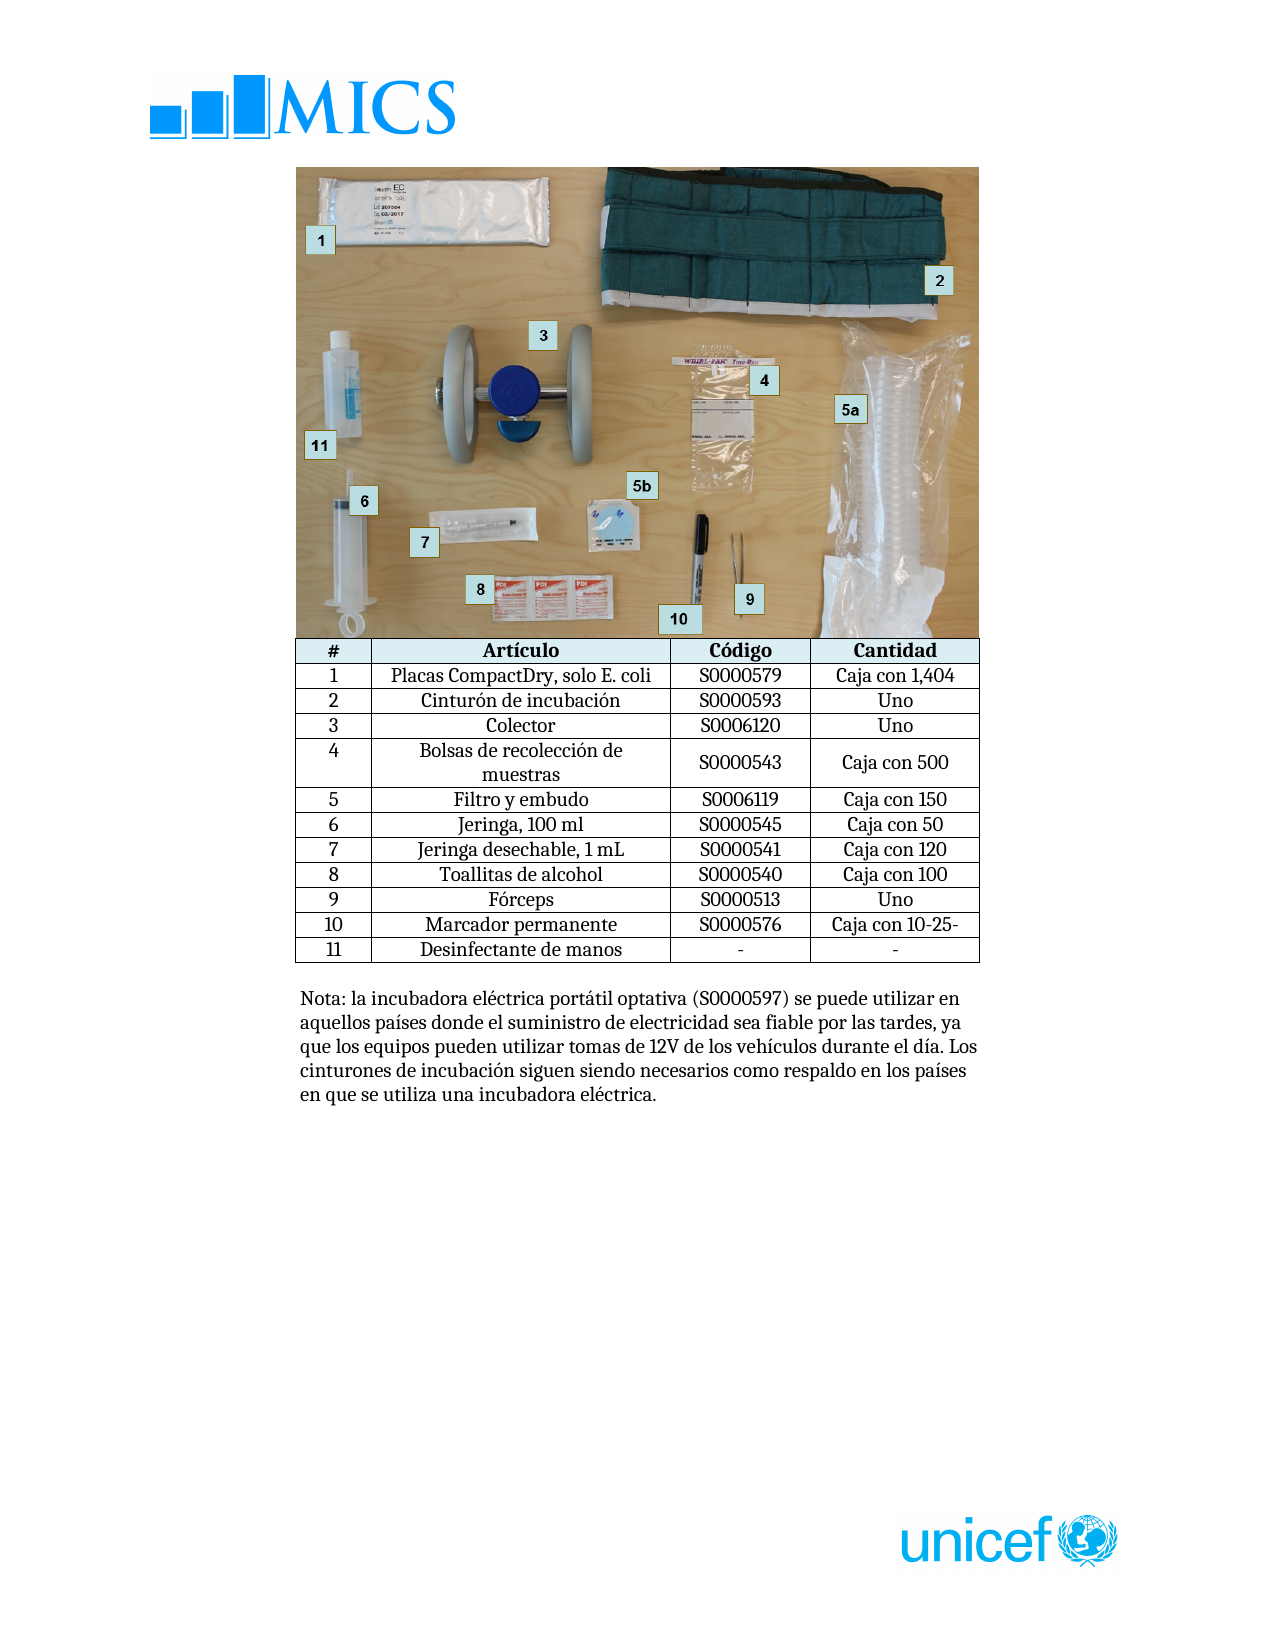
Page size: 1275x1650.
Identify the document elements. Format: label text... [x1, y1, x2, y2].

table_cell S0000576 [671, 913, 810, 937]
table_cell Caja con 120 [811, 838, 979, 862]
table_cell 10 [296, 913, 371, 937]
table_cell S0006120 [671, 714, 810, 738]
table_cell Colector [372, 714, 670, 738]
table_cell Uno [811, 689, 979, 713]
table_cell Bolsas de recolección de muestras [372, 739, 670, 787]
table_cell Jeringa, 100 ml [372, 813, 670, 837]
table_cell - [671, 938, 810, 962]
table_cell 7 [296, 838, 371, 862]
table_cell Uno [811, 714, 979, 738]
table_cell S0000513 [671, 888, 810, 912]
table_cell Placas CompactDry, solo E. coli [372, 664, 670, 688]
table_cell Marcador permanente [372, 913, 670, 937]
table_cell S0000540 [671, 863, 810, 887]
picture [296, 167, 979, 638]
table_cell 2 [296, 689, 371, 713]
table_cell 6 [296, 813, 371, 837]
table_header Artículo [372, 639, 670, 663]
table_cell 1 [296, 664, 371, 688]
table_cell Caja con 1,404 [811, 664, 979, 688]
table_cell Caja con 100 [811, 863, 979, 887]
table_cell Cinturón de incubación [372, 689, 670, 713]
table_cell S0000579 [671, 664, 810, 688]
table_header # [296, 639, 371, 663]
table_cell 11 [296, 938, 371, 962]
table_cell - [811, 938, 979, 962]
table_cell S0000545 [671, 813, 810, 837]
table_header Código [671, 639, 810, 663]
table_cell 9 [296, 888, 371, 912]
picture [150, 75, 455, 139]
text Nota: la incubadora eléctrica portátil optativa (S0000597) se puede utilizar en aquellos países donde el suministro de electricidad sea fiable por las tardes, ya que los equipos pueden utilizar tomas de 12V de los vehículos durante el día. Los cinturones de incubación siguen siendo necesarios como respaldo en los países en que se utiliza una incubadora eléctrica. [300, 987, 984, 1107]
picture [894, 1505, 1125, 1575]
table_cell Filtro y embudo [372, 788, 670, 812]
table_cell 3 [296, 714, 371, 738]
table_cell Toallitas de alcohol [372, 863, 670, 887]
table_cell 5 [296, 788, 371, 812]
table_cell Caja con 10-25- [811, 913, 979, 937]
table_cell Jeringa desechable, 1 mL [372, 838, 670, 862]
table_cell S0000593 [671, 689, 810, 713]
table_cell Caja con 50 [811, 813, 979, 837]
table_cell Fórceps [372, 888, 670, 912]
table_cell Caja con 150 [811, 788, 979, 812]
table_cell 8 [296, 863, 371, 887]
table_cell S0000541 [671, 838, 810, 862]
table_cell S0000543 [671, 739, 810, 787]
table_cell 4 [296, 739, 371, 787]
table_cell Desinfectante de manos [372, 938, 670, 962]
table_cell Caja con 500 [811, 739, 979, 787]
table_cell S0006119 [671, 788, 810, 812]
table_header Cantidad [811, 639, 979, 663]
table_cell Uno [811, 888, 979, 912]
